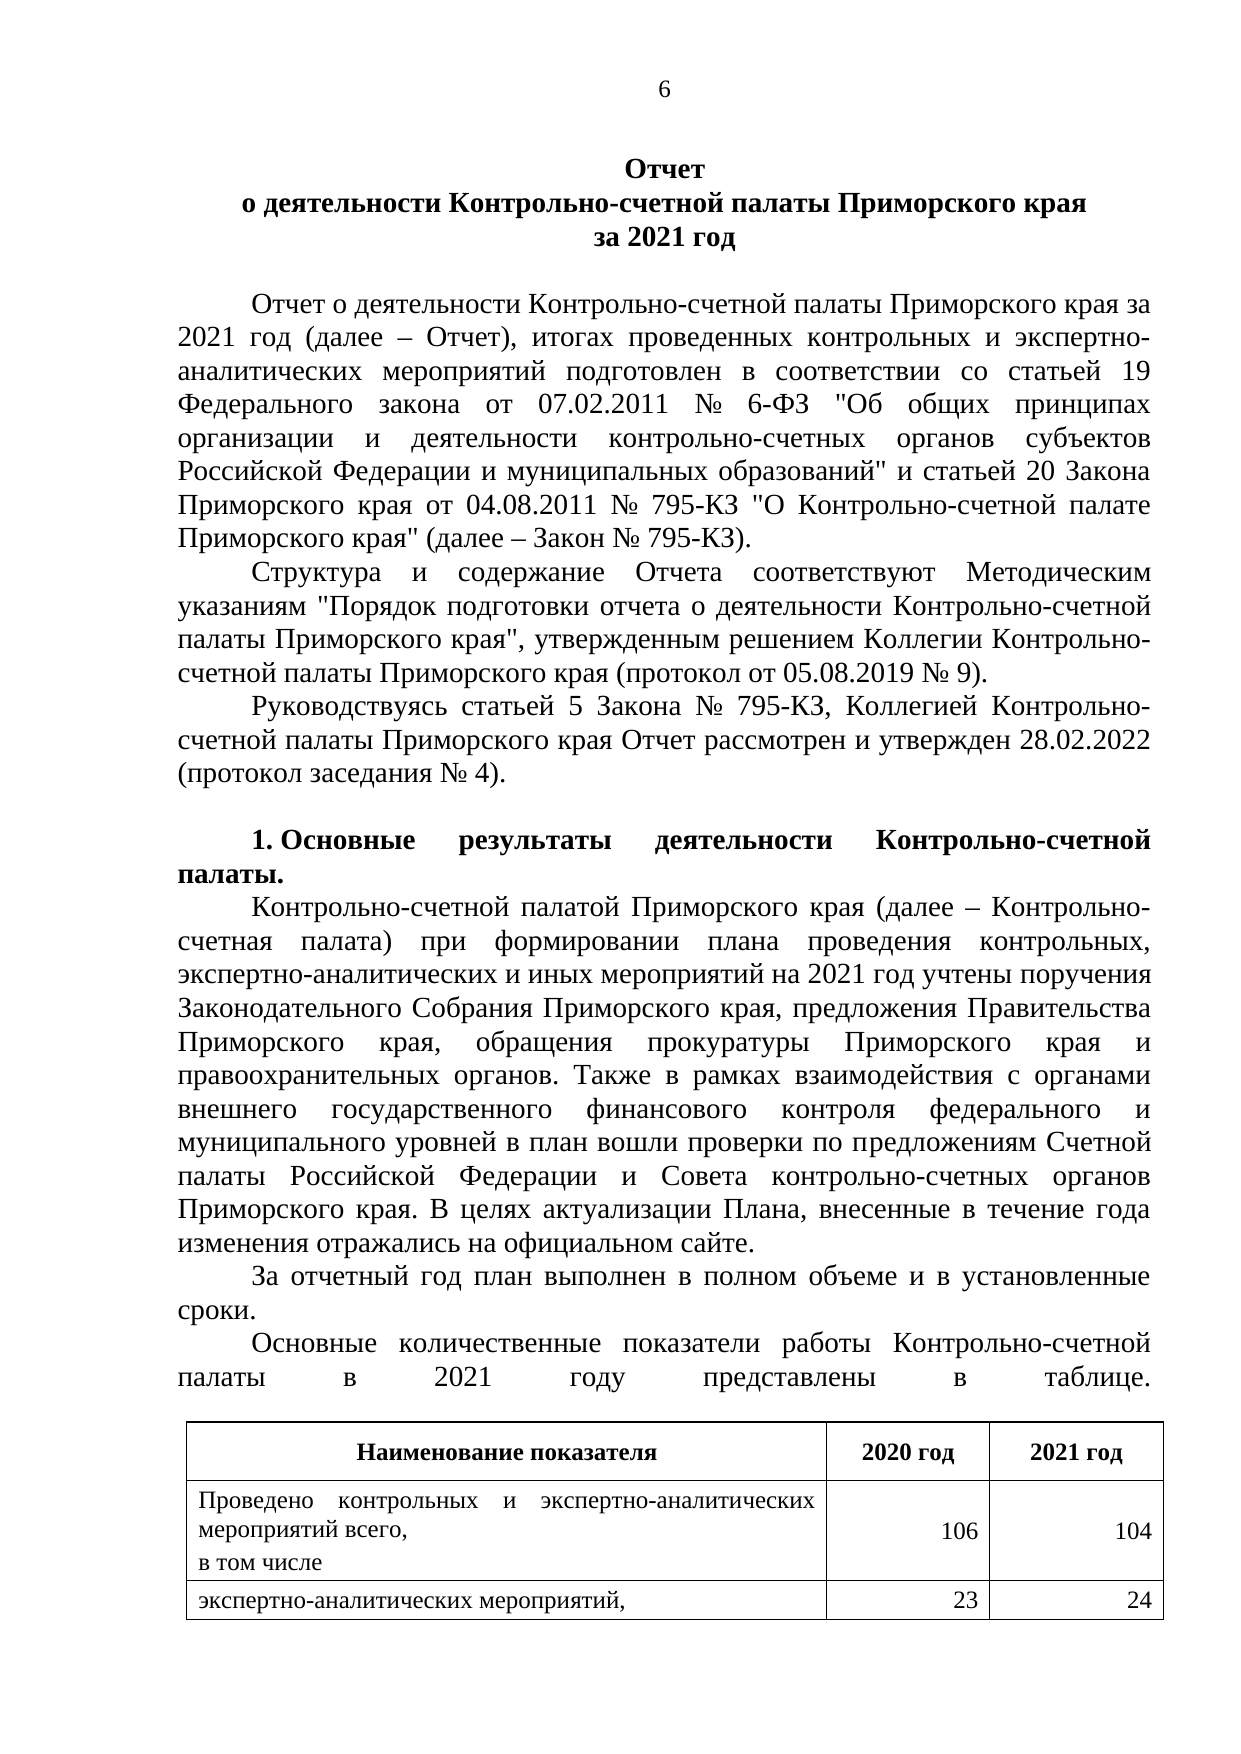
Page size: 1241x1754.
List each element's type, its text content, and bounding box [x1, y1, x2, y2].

table_header 2021 год [990, 1423, 1163, 1480]
text Основные количественные показатели работы Контрольно-счетной палаты в 2021 году представлены в таблице. [177, 1326, 1152, 1421]
text 1. Основные результаты деятельности Контрольно-счетной палаты. [177, 822, 1152, 889]
table_cell 104 [990, 1481, 1163, 1579]
table_header 2020 год [827, 1423, 989, 1480]
table_cell 24 [990, 1581, 1163, 1619]
text Контрольно-счетной палатой Приморского края (далее – Контрольно-счетная палата) при формировании плана проведения контрольных, экспертно-аналитических и иных мероприятий на 2021 год учтены поручения Законодательного Собрания Приморского края, предложения Правительства Приморского края, обращения прокуратуры Приморского края и правоохранительных органов. Также в рамках взаимодействия с органами внешнего государственного финансового контроля федерального и муниципального уровней в план вошли проверки по предложениям Счетной палаты Российской Федерации и Совета контрольно-счетных органов Приморского края. В целях актуализации Плана, внесенные в течение года изменения отражались на официальном сайте. [177, 889, 1152, 1258]
text Руководствуясь статьей 5 Закона № 795-КЗ, Коллегией Контрольно-счетной палаты Приморского края Отчет рассмотрен и утвержден 28.02.2022 (протокол заседания № 4). [177, 688, 1152, 789]
text о деятельности Контрольно-счетной палаты Приморского края [177, 185, 1152, 219]
text Отчет [177, 152, 1152, 185]
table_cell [187, 1581, 826, 1619]
table_header Наименование показателя [187, 1423, 826, 1480]
text Структура и содержание Отчета соответствуют Методическим указаниям "Порядок подготовки отчета о деятельности Контрольно-счетной палаты Приморского края", утвержденным решением Коллегии Контрольно-счетной палаты Приморского края (протокол от 05.08.2019 № 9). [177, 554, 1152, 688]
table_cell Проведено контрольных и экспертно-аналитических мероприятий всего, в том числе [187, 1481, 826, 1579]
table_cell 23 [827, 1581, 989, 1619]
table_cell 106 [827, 1481, 989, 1579]
text за 2021 год [177, 219, 1152, 252]
text За отчетный год план выполнен в полном объеме и в установленные сроки. [177, 1258, 1152, 1326]
text Отчет о деятельности Контрольно-счетной палаты Приморского края за 2021 год (далее – Отчет), итогах проведенных контрольных и экспертно-аналитических мероприятий подготовлен в соответствии со статьей 19 Федерального закона от 07.02.2011 № 6-ФЗ "Об общих принципах организации и деятельности контрольно-счетных органов субъектов Российской Федерации и муниципальных образований" и статьей 20 Закона Приморского края от 04.08.2011 № 795-КЗ "О Контрольно-счетной палате Приморского края" (далее – Закон № 795-КЗ). [177, 286, 1152, 554]
